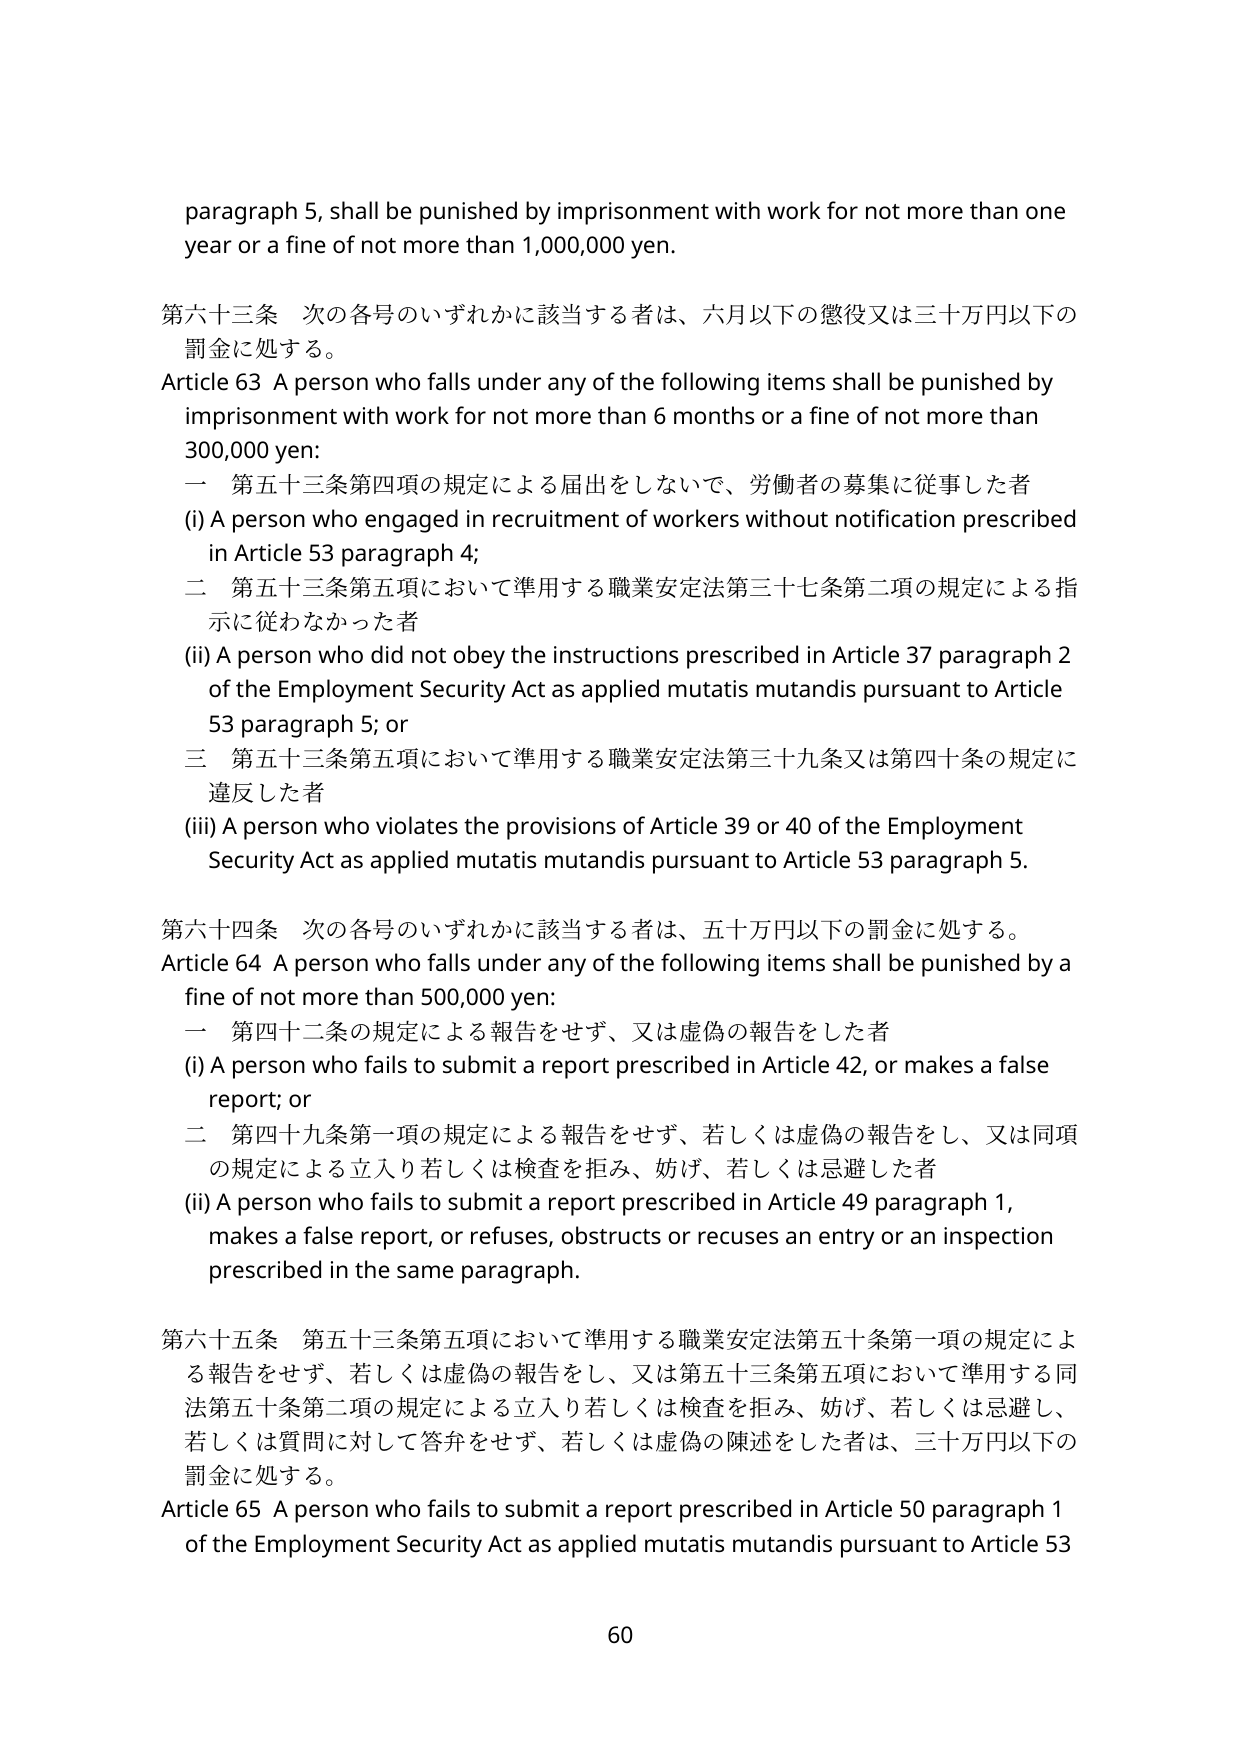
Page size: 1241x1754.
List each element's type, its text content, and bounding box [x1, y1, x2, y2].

text (iii) A person who violates the provisions of Article 39 or 40 of the Employment Security Act as applied mutatis mutandis pursuant to Article 53 paragraph 5. [184, 809, 1079, 877]
text Article 63 A person who falls under any of the following items shall be punished by imprisonment with work for not more than 6 months or a fine of not more than 300,000 yen: [161, 364, 1079, 467]
text 三 第五十三条第五項において準用する職業安定法第三十九条又は第四十条の規定に違反した者 [184, 740, 1079, 809]
text Article 64 A person who falls under any of the following items shall be punished by a fine of not more than 500,000 yen: [161, 945, 1079, 1014]
text 第六十五条 第五十三条第五項において準用する職業安定法第五十条第一項の規定による報告をせず、若しくは虚偽の報告をし、又は第五十三条第五項において準用する同法第五十条第二項の規定による立入り若しくは検査を拒み、妨げ、若しくは忌避し、若しくは質問に対して答弁をせず、若しくは虚偽の陳述をした者は、三十万円以下の罰金に処する。 [161, 1321, 1079, 1492]
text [161, 194, 1079, 262]
text 第六十四条 次の各号のいずれかに該当する者は、五十万円以下の罰金に処する。 [161, 911, 1079, 945]
text (ii) A person who did not obey the instructions prescribed in Article 37 paragraph 2 of the Employment Security Act as applied mutatis mutandis pursuant to Article 53 paragraph 5; or [184, 638, 1079, 740]
text 一 第四十二条の規定による報告をせず、又は虚偽の報告をした者 [184, 1014, 1079, 1048]
text (ii) A person who fails to submit a report prescribed in Article 49 paragraph 1, makes a false report, or refuses, obstructs or recuses an entry or an inspection prescribed in the same paragraph. [184, 1184, 1079, 1287]
text (i) A person who fails to submit a report prescribed in Article 42, or makes a false report; or [184, 1048, 1079, 1116]
text 二 第五十三条第五項において準用する職業安定法第三十七条第二項の規定による指示に従わなかった者 [184, 569, 1079, 638]
text 第六十三条 次の各号のいずれかに該当する者は、六月以下の懲役又は三十万円以下の罰金に処する。 [161, 296, 1079, 364]
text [161, 1492, 1079, 1560]
text 一 第五十三条第四項の規定による届出をしないで、労働者の募集に従事した者 [184, 467, 1079, 501]
text (i) A person who engaged in recruitment of workers without notification prescribed in Article 53 paragraph 4; [184, 501, 1079, 569]
text 二 第四十九条第一項の規定による報告をせず、若しくは虚偽の報告をし、又は同項の規定による立入り若しくは検査を拒み、妨げ、若しくは忌避した者 [184, 1116, 1079, 1184]
